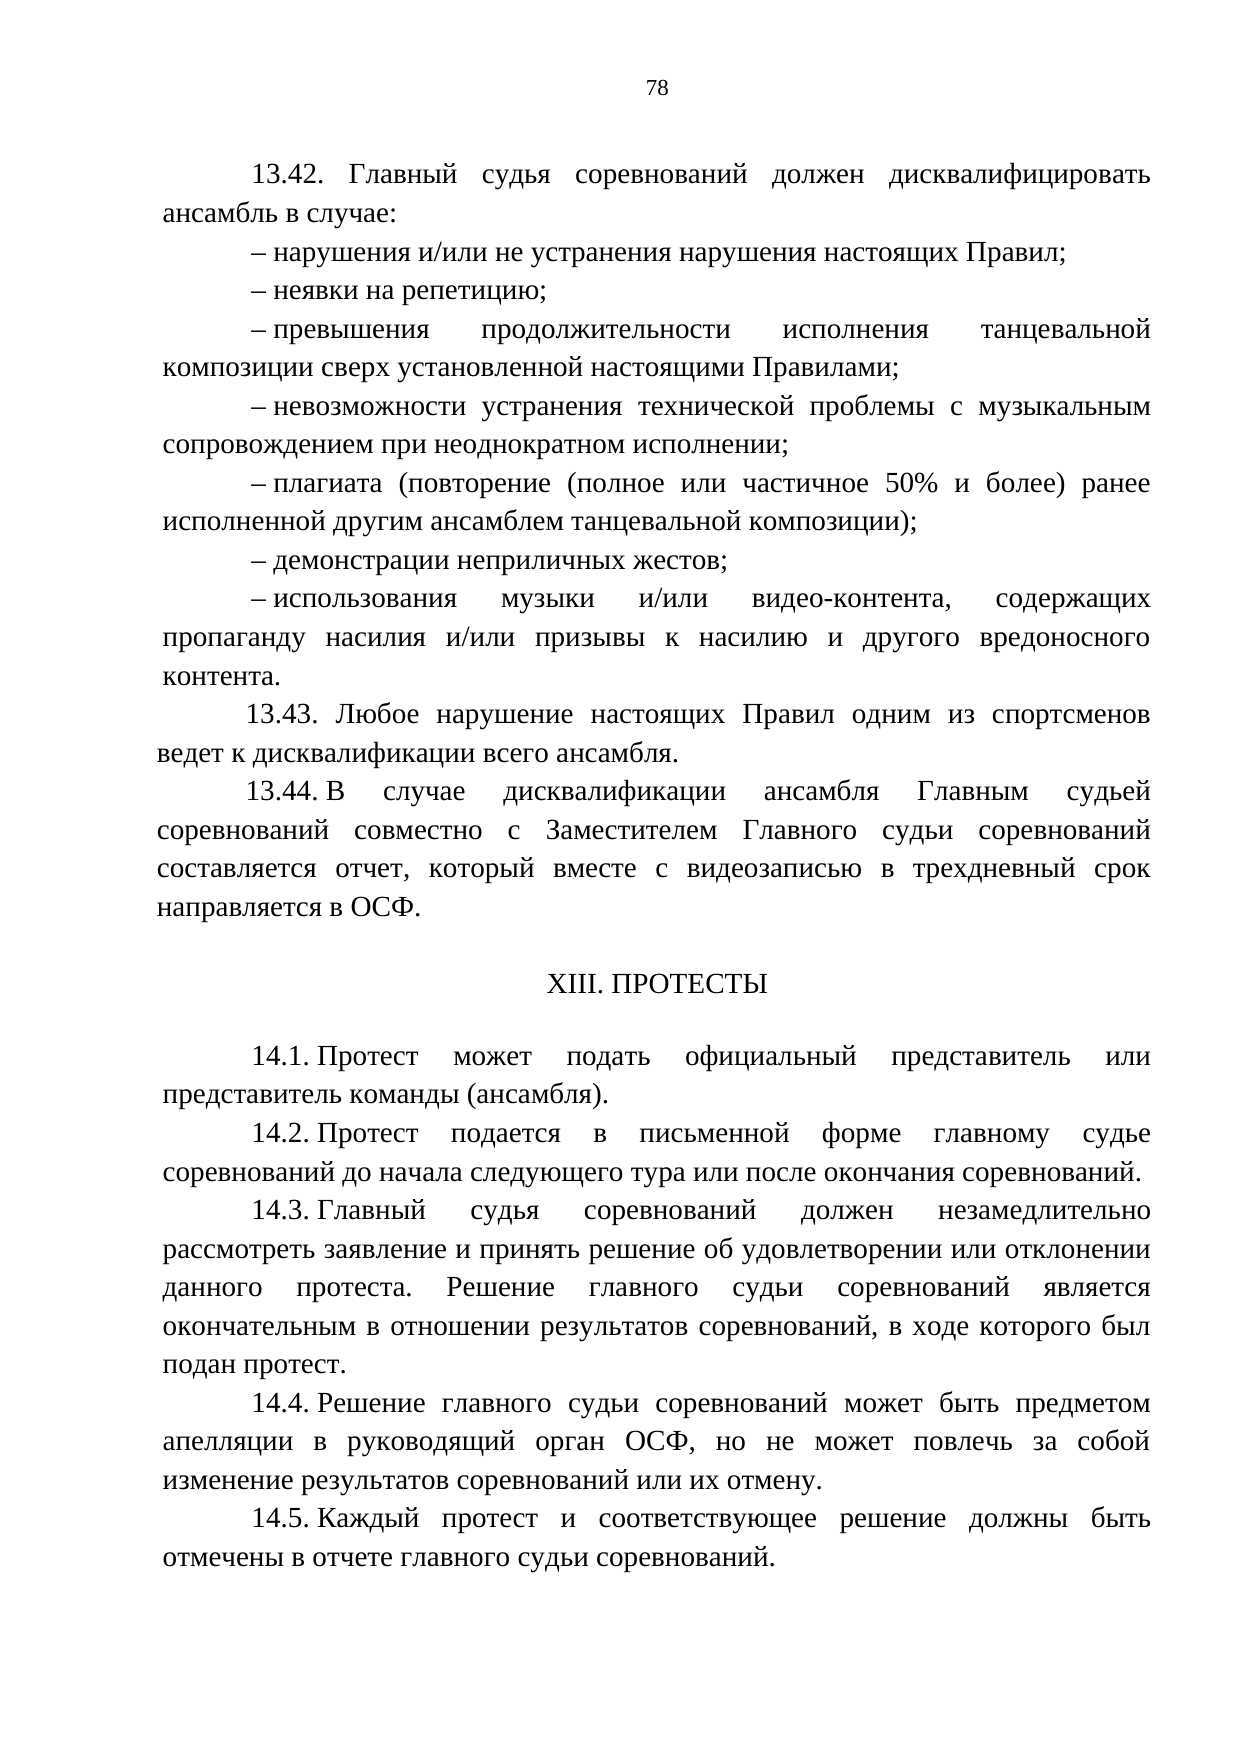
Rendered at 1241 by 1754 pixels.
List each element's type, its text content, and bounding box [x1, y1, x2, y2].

text – плагиата (повторение (полное или частичное 50% и более) ранее исполненной другим ансамблем танцевальной композиции); [162, 465, 1152, 537]
text 14.2. Протест подается в письменной форме главному судье соревнований до начала следующего тура или после окончания соревнований. [162, 1115, 1152, 1187]
text 14.5. Каждый протест и соответствующее решение должны быть отмечены в отчете главного судьи соревнований. [162, 1501, 1152, 1573]
text 14.3. Главный судья соревнований должен незамедлительно рассмотреть заявление и принять решение об удовлетворении или отклонении данного протеста. Решение главного судьи соревнований является окончательным в отношении результатов соревнований, в ходе которого был подан протест. [162, 1192, 1152, 1380]
text – превышения продолжительности исполнения танцевальной композиции сверх установленной настоящими Правилами; [162, 311, 1152, 383]
subtitle XIII. ПРОТЕСТЫ [162, 966, 1152, 999]
text – использования музыки и/или видео-контента, содержащих пропаганду насилия и/или призывы к насилию и другого вредоносного контента. [162, 581, 1152, 691]
text – демонстрации неприличных жестов; [162, 542, 1152, 576]
text – нарушения и/или не устранения нарушения настоящих Правил; [162, 234, 1152, 267]
text 13.44. В случае дисквалификации ансамбля Главным судьей соревнований совместно с Заместителем Главного судьи соревнований составляется отчет, который вместе с видеозаписью в трехдневный срок направляется в ОСФ. [157, 773, 1152, 922]
text 14.4. Решение главного судьи соревнований может быть предметом апелляции в руководящий орган ОСФ, но не может повлечь за собой изменение результатов соревнований или их отмену. [162, 1385, 1152, 1496]
text 14.1. Протест может подать официальный представитель или представитель команды (ансамбля). [162, 1038, 1152, 1110]
text 13.43. Любое нарушение настоящих Правил одним из спортсменов ведет к дисквалификации всего ансамбля. [157, 696, 1152, 768]
text – неявки на репетицию; [162, 272, 1152, 306]
text – невозможности устранения технической проблемы с музыкальным сопровождением при неоднократном исполнении; [162, 388, 1152, 460]
text 13.42. Главный судья соревнований должен дисквалифицировать ансамбль в случае: [162, 157, 1152, 229]
